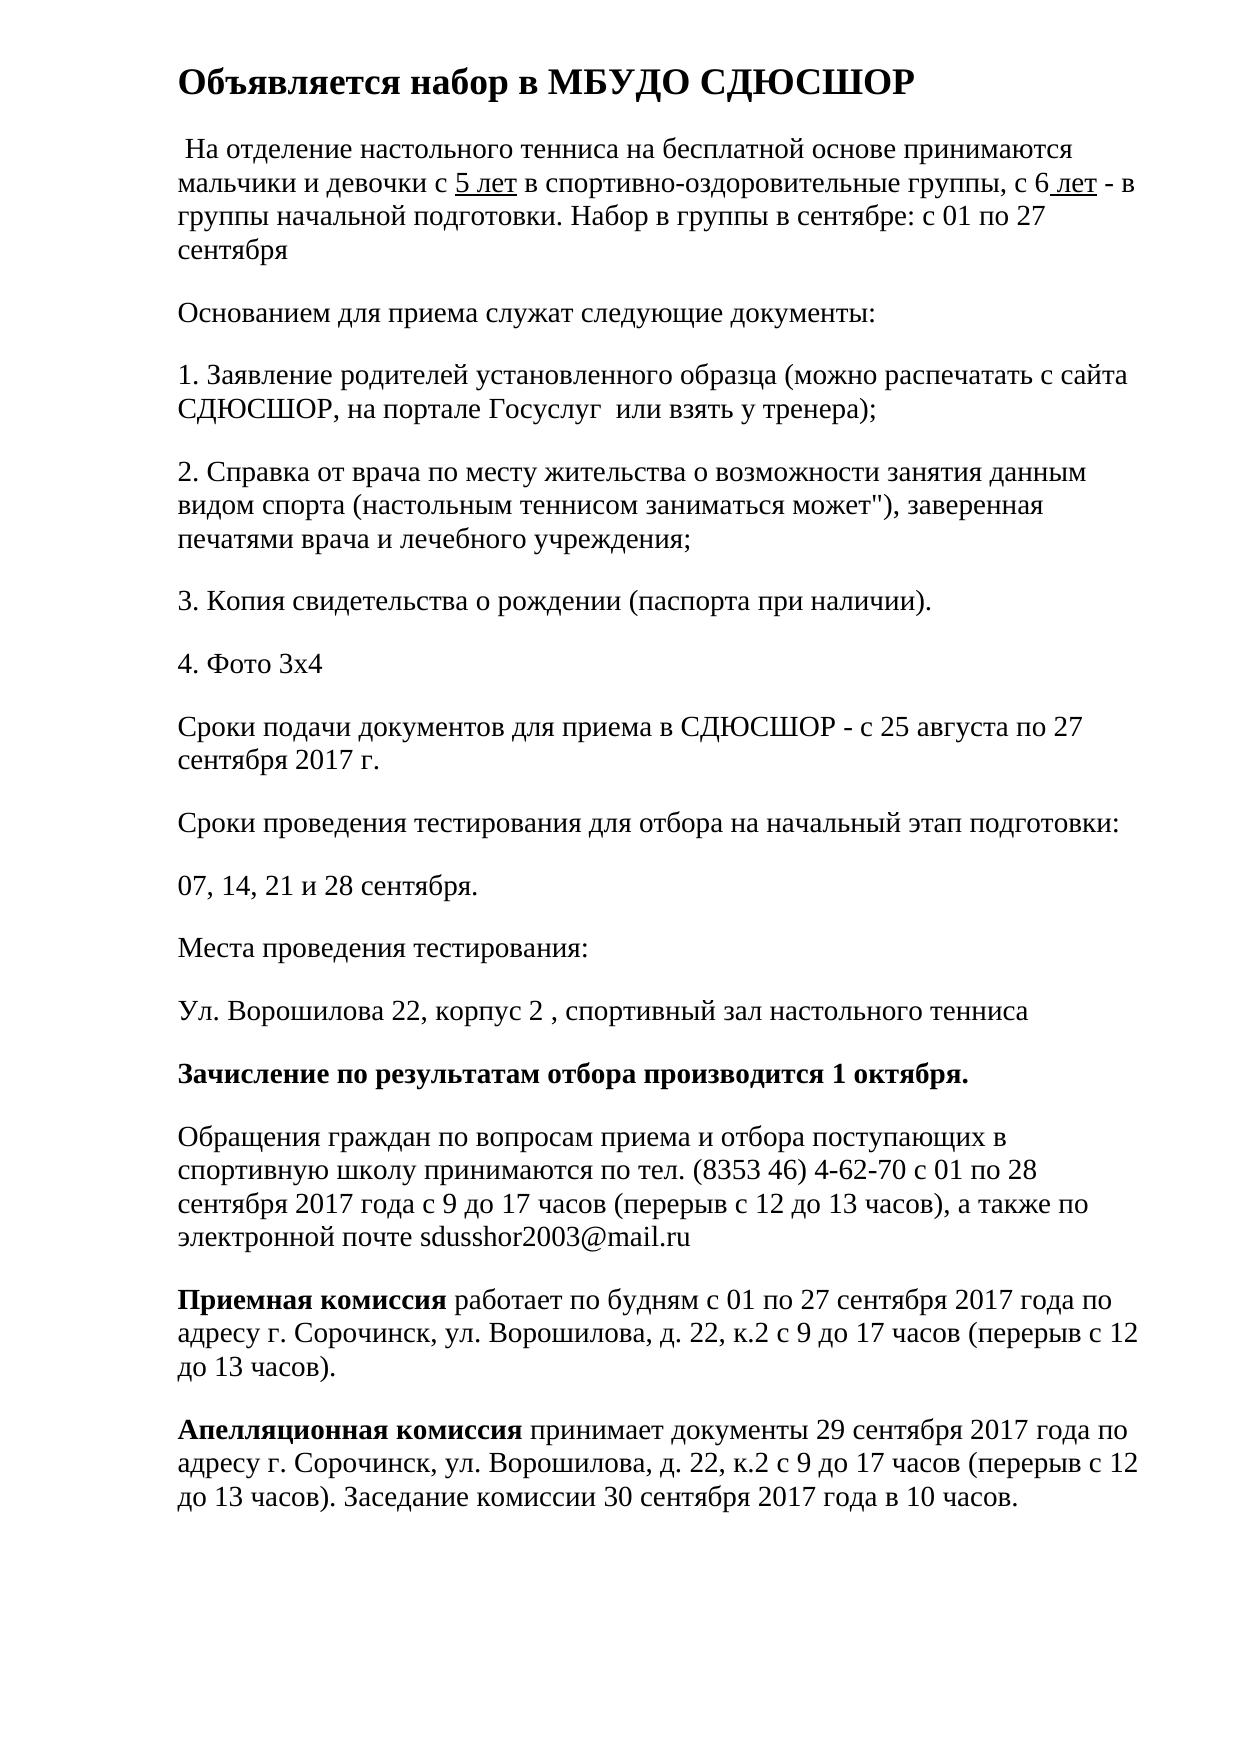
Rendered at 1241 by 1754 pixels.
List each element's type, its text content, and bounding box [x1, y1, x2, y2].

text Объявляется набор в МБУДО СДЮСШОР [177, 59, 1152, 102]
text Апелляционная комиссия принимает документы 29 сентября 2017 года по адресу г. Сорочинск, ул. Ворошилова, д. 22, к.2 с 9 до 17 часов (перерыв с 12 до 13 часов). Заседание комиссии 30 сентября 2017 года в 10 часов. [177, 1412, 1152, 1512]
text Сроки подачи документов для приема в СДЮСШОР - с 25 августа по 27 сентября 2017 г. [177, 709, 1152, 776]
text На отделение настольного тенниса на бесплатной основе принимаются мальчики и девочки с 5 лет в спортивно-оздоровительные группы, с 6 лет - в группы начальной подготовки. Набор в группы в сентябре: с 01 по 27 сентября [177, 131, 1152, 266]
text 2. Справка от врача по месту жительства о возможности занятия данным видом спорта (настольным теннисом заниматься может"), заверенная печатями врача и лечебного учреждения; [177, 454, 1152, 554]
text Сроки проведения тестирования для отбора на начальный этап подготовки: [177, 805, 1152, 839]
text Ул. Ворошилова 22, корпус 2 , спортивный зал настольного тенниса [177, 993, 1152, 1027]
text Зачисление по результатам отбора производится 1 октября. [177, 1056, 1152, 1089]
text 4. Фото 3х4 [177, 646, 1152, 680]
text Основанием для приема служат следующие документы: [177, 295, 1152, 328]
text Приемная комиссия работает по будням с 01 по 27 сентября 2017 года по адресу г. Сорочинск, ул. Ворошилова, д. 22, к.2 с 9 до 17 часов (перерыв с 12 до 13 часов). [177, 1282, 1152, 1383]
text 3. Копия свидетельства о рождении (паспорта при наличии). [177, 583, 1152, 617]
text 07, 14, 21 и 28 сентября. [177, 868, 1152, 901]
text 1. Заявление родителей установленного образца (можно распечатать с сайта СДЮСШОР, на портале Госуслуг или взять у тренера); [177, 357, 1152, 424]
text Места проведения тестирования: [177, 931, 1152, 964]
text Обращения граждан по вопросам приема и отбора поступающих в спортивную школу принимаются по тел. (8353 46) 4-62-70 с 01 по 28 сентября 2017 года с 9 до 17 часов (перерыв с 12 до 13 часов), а также по электронной почте sdusshor2003@mail.ru [177, 1119, 1152, 1253]
